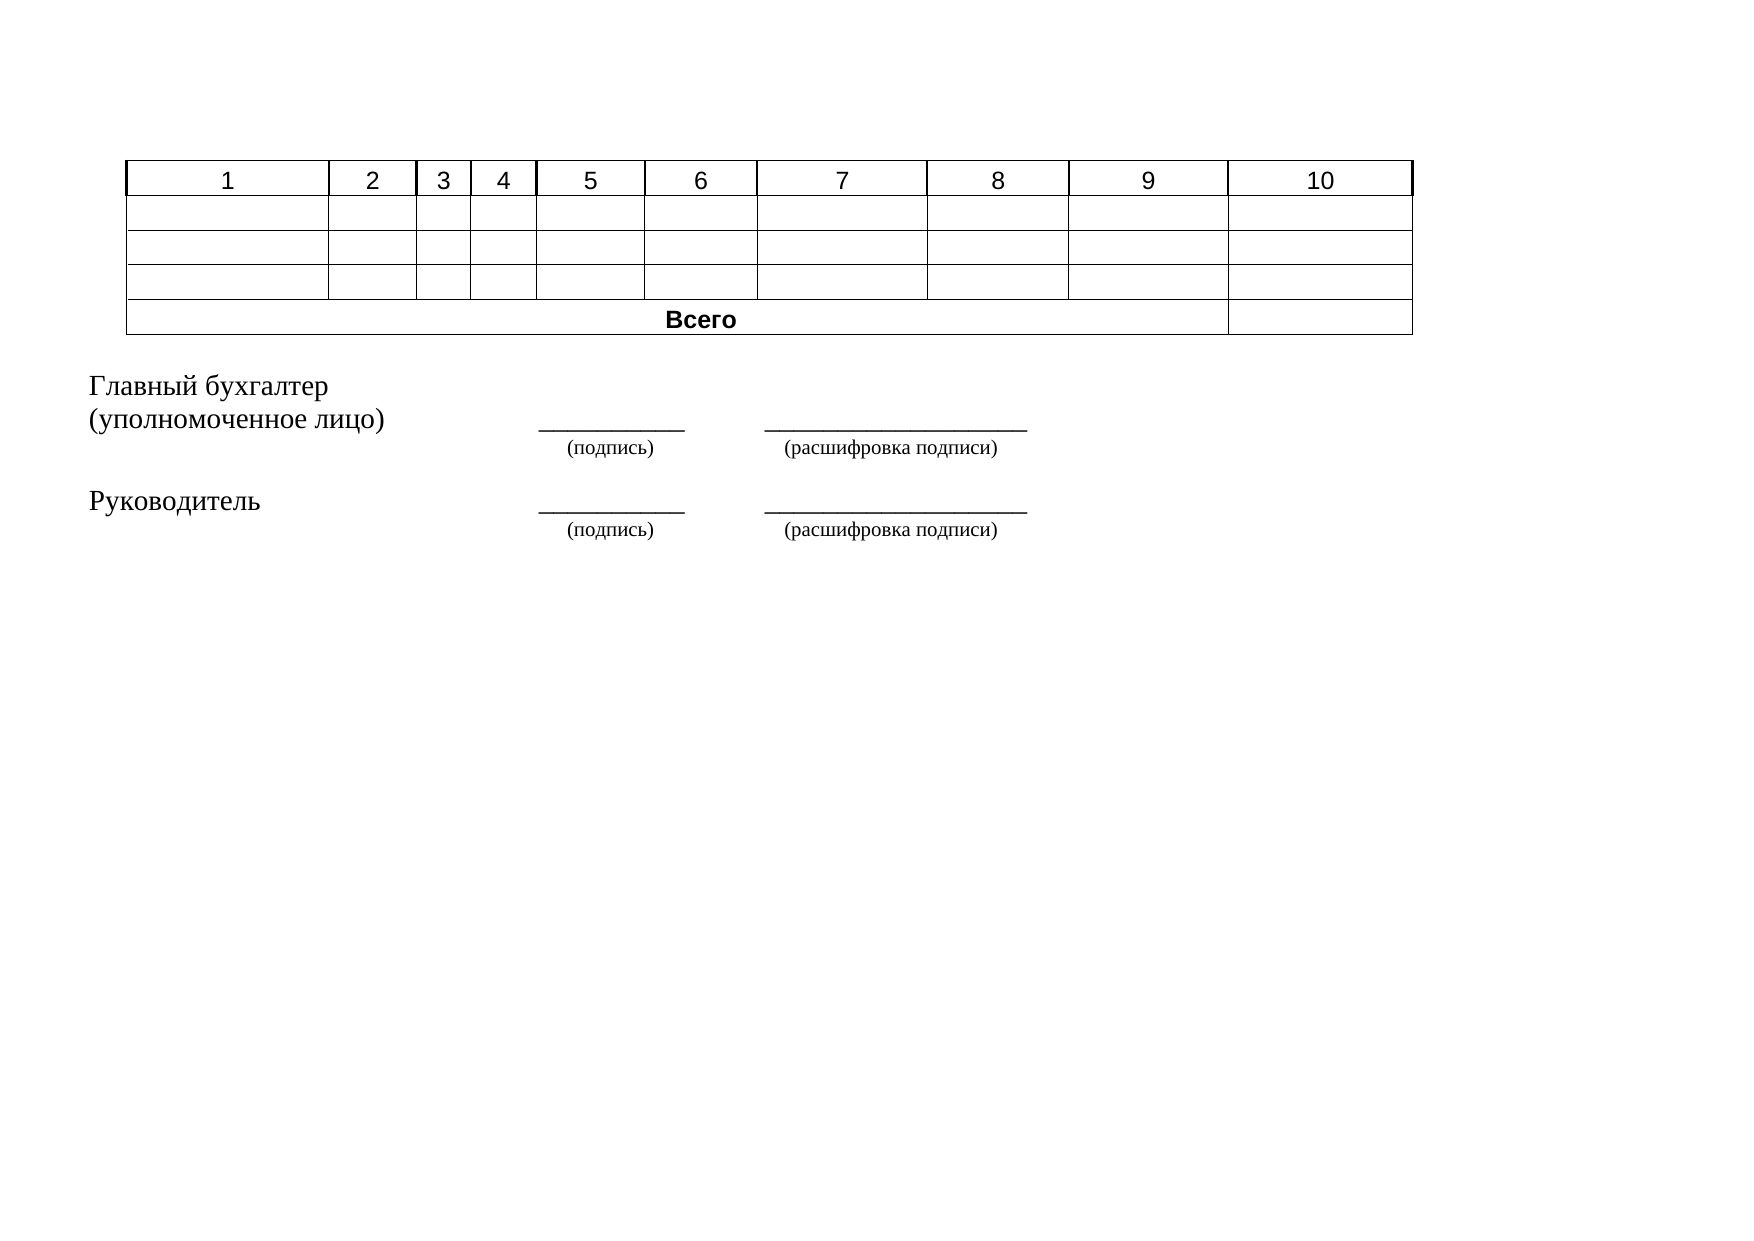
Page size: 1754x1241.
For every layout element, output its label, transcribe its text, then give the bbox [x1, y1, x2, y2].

table_cell [928, 196, 1068, 230]
table_cell [329, 231, 416, 264]
table_cell [537, 196, 644, 230]
table_cell [1229, 300, 1412, 333]
table_cell 8 [928, 161, 1068, 195]
table_cell 4 [472, 161, 535, 195]
table_cell [417, 231, 470, 264]
table_cell [1069, 300, 1228, 333]
table_cell 6 [646, 161, 756, 195]
table_cell [537, 231, 644, 264]
table_cell [536, 300, 645, 333]
table_cell [471, 265, 536, 299]
table_cell [329, 265, 416, 299]
text (подпись) (расшифровка подписи) [89, 517, 1636, 541]
table_cell 2 [330, 161, 415, 195]
table_cell [927, 300, 1068, 333]
table_cell 7 [758, 161, 926, 195]
text Главный бухгалтер [89, 368, 1636, 402]
table_cell [471, 196, 536, 230]
text (подпись) (расшифровка подписи) [89, 435, 1636, 459]
table_cell [758, 265, 927, 299]
table_cell [645, 265, 757, 299]
table_cell Всего [645, 300, 757, 333]
table_cell [417, 196, 470, 230]
table_cell [757, 300, 927, 333]
table_cell [329, 196, 416, 230]
table_cell [127, 196, 328, 230]
table_cell [127, 264, 328, 299]
table_cell [329, 300, 416, 333]
table_cell [127, 230, 328, 264]
table_cell [758, 196, 927, 230]
table_cell [471, 300, 536, 333]
table_cell [537, 265, 644, 299]
table_cell [928, 231, 1068, 264]
table_cell [1069, 265, 1228, 299]
table_cell [1229, 265, 1412, 299]
table_cell 10 [1229, 161, 1411, 195]
table_cell [928, 265, 1068, 299]
table_cell [1069, 196, 1228, 230]
table_cell [1229, 231, 1412, 264]
text (уполномоченное лицо) __________ __________________ [89, 402, 1636, 435]
table_cell [758, 231, 927, 264]
table_cell 5 [538, 161, 644, 195]
table_cell [417, 265, 470, 299]
text Руководитель __________ __________________ [89, 483, 1636, 517]
table_cell [416, 300, 471, 333]
table_cell [1229, 196, 1412, 230]
table_cell 3 [418, 161, 470, 195]
table_cell [1069, 231, 1228, 264]
table_cell 9 [1070, 161, 1227, 195]
table_cell [645, 231, 757, 264]
table_cell 1 [128, 161, 328, 195]
table_cell [471, 231, 536, 264]
table_cell [645, 196, 757, 230]
table_cell [127, 299, 329, 333]
